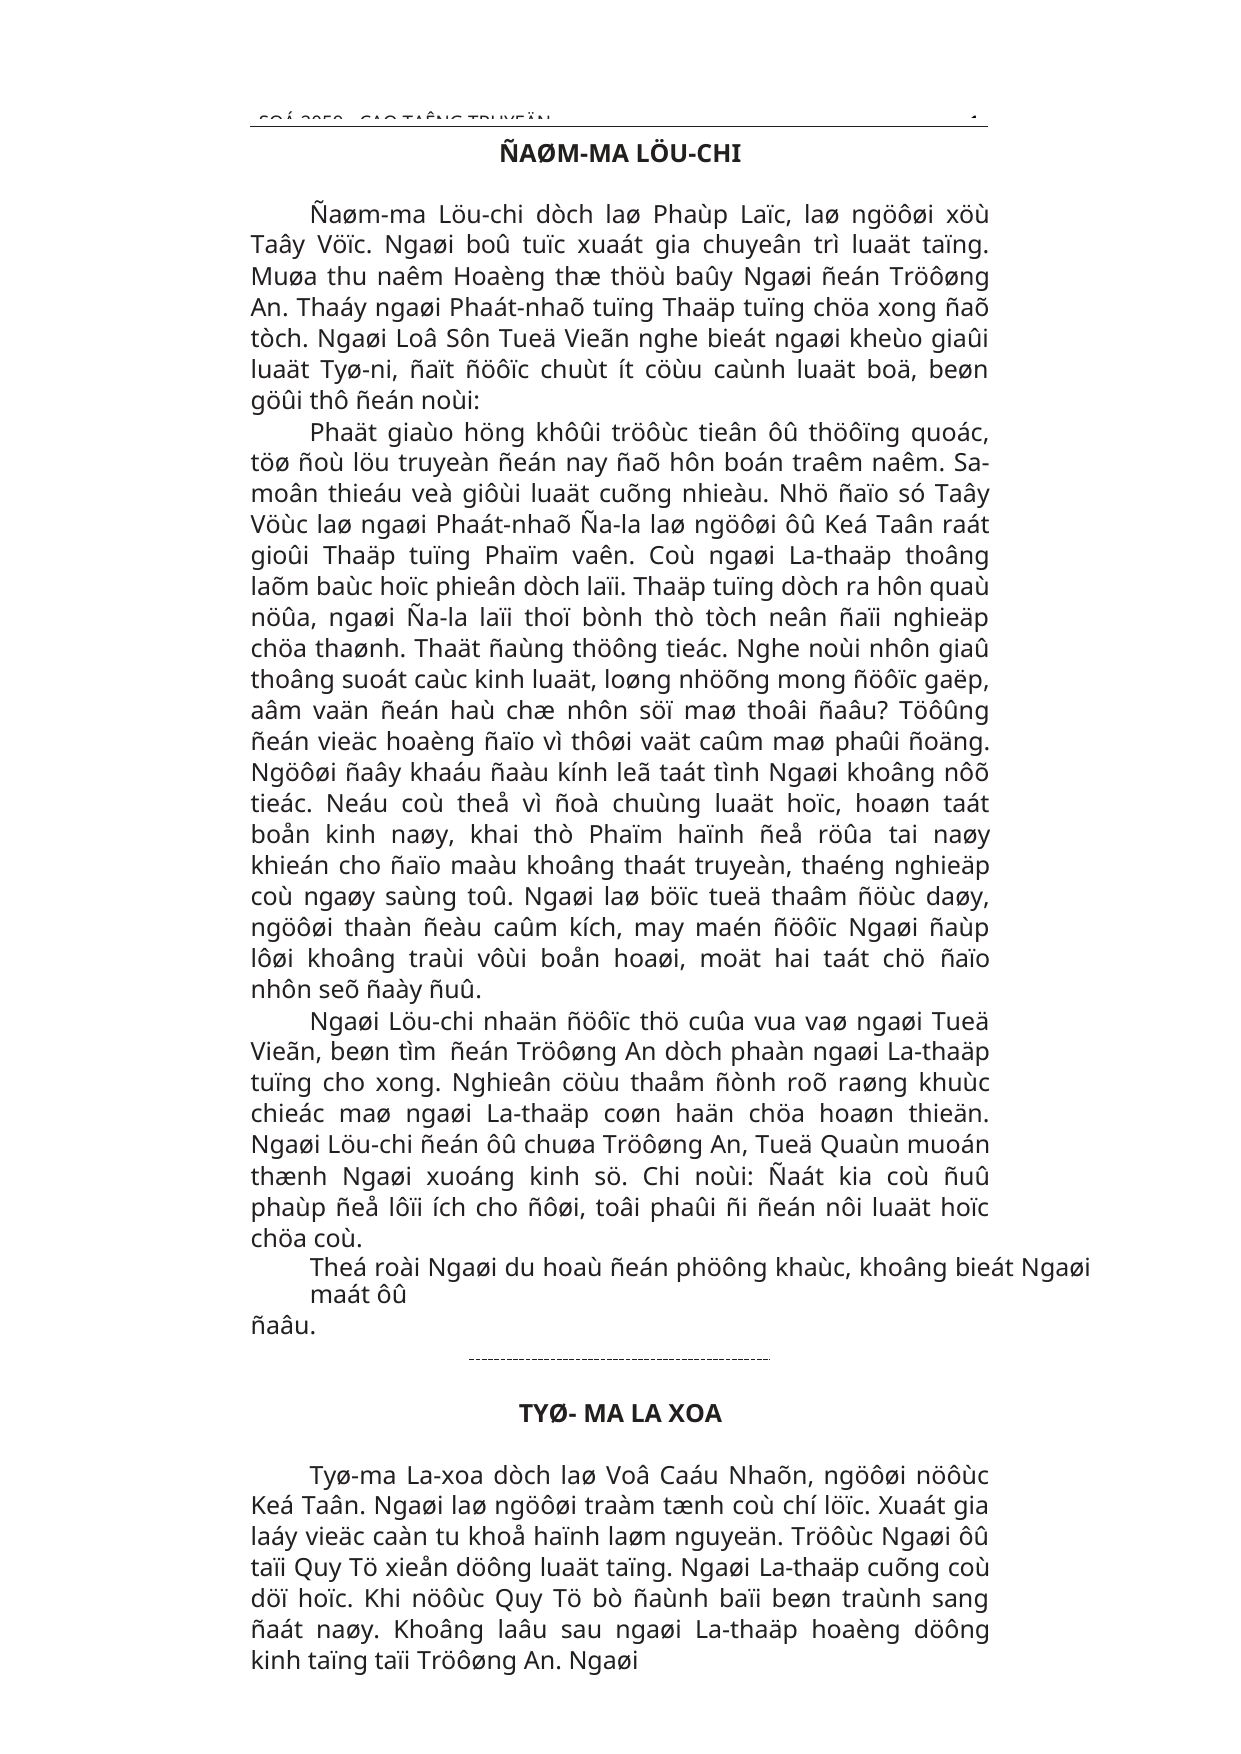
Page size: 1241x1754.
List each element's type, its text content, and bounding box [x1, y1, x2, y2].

text Theá roài Ngaøi du hoaù ñeán phöông khaùc, khoâng bieát Ngaøi maát ôû [309, 1254, 1092, 1309]
text Phaät giaùo höng khôûi tröôùc tieân ôû thöôïng quoác, töø ñoù löu truyeàn ñeán nay ñaõ hôn boán traêm naêm. Sa-moân thieáu veà giôùi luaät cuõng nhieàu. Nhö ñaïo só Taây Vöùc laø ngaøi Phaát-nhaõ Ña-la laø ngöôøi ôû Keá Taân raát gioûi Thaäp tuïng Phaïm vaên. Coù ngaøi La-thaäp thoâng laõm baùc hoïc phieân dòch laïi. Thaäp tuïng dòch ra hôn quaù nöûa, ngaøi Ña-la laïi thoï bònh thò tòch neân ñaïi nghieäp chöa thaønh. Thaät ñaùng thöông tieác. Nghe noùi nhôn giaû thoâng suoát caùc kinh luaät, loøng nhöõng mong ñöôïc gaëp, aâm vaän ñeán haù chæ nhôn söï maø thoâi ñaâu? Töôûng ñeán vieäc hoaèng ñaïo vì thôøi vaät caûm maø phaûi ñoäng. Ngöôøi ñaây khaáu ñaàu kính leã taát tình Ngaøi khoâng nôõ tieác. Neáu coù theå vì ñoà chuùng luaät hoïc, hoaøn taát boån kinh naøy, khai thò Phaïm haïnh ñeå röûa tai naøy khieán cho ñaïo maàu khoâng thaát truyeàn, thaéng nghieäp coù ngaøy saùng toû. Ngaøi laø böïc tueä thaâm ñöùc daøy, ngöôøi thaàn ñeàu caûm kích, may maén ñöôïc Ngaøi ñaùp lôøi khoâng traùi vôùi boån hoaøi, moät hai taát chö ñaïo nhôn seõ ñaày ñuû. [250, 416, 990, 1006]
text Ngaøi Löu-chi nhaän ñöôïc thö cuûa vua vaø ngaøi Tueä Vieãn, beøn tìm ñeán Tröôøng An dòch phaàn ngaøi La-thaäp tuïng cho xong. Nghieân cöùu thaåm ñònh roõ raøng khuùc chieác maø ngaøi La-thaäp coøn haän chöa hoaøn thieän. Ngaøi Löu-chi ñeán ôû chuøa Tröôøng An, Tueä Quaùn muoán thænh Ngaøi xuoáng kinh sö. Chi noùi: Ñaát kia coù ñuû phaùp ñeå lôïi ích cho ñôøi, toâi phaûi ñi ñeán nôi luaät hoïc chöa coù. [250, 1006, 990, 1254]
text Tyø-ma La-xoa dòch laø Voâ Caáu Nhaõn, ngöôøi nöôùc Keá Taân. Ngaøi laø ngöôøi traàm tænh coù chí löïc. Xuaát gia laáy vieäc caàn tu khoå haïnh laøm nguyeän. Tröôùc Ngaøi ôû taïi Quy Tö xieån döông luaät taïng. Ngaøi La-thaäp cuõng coù döï hoïc. Khi nöôùc Quy Tö bò ñaùnh baïi beøn traùnh sang ñaát naøy. Khoâng laâu sau ngaøi La-thaäp hoaèng döông kinh taïng taïi Tröôøng An. Ngaøi [250, 1460, 990, 1677]
text ñaâu. [250, 1309, 1092, 1341]
subtitle ÑAØM-MA LÖU-CHI [464, 135, 776, 169]
subtitle TYØ- MA LA XOA [464, 1395, 776, 1429]
text Ñaøm-ma Löu-chi dòch laø Phaùp Laïc, laø ngöôøi xöù Taây Vöïc. Ngaøi boû tuïc xuaát gia chuyeân trì luaät taïng. Muøa thu naêm Hoaèng thæ thöù baûy Ngaøi ñeán Tröôøng An. Thaáy ngaøi Phaát-nhaõ tuïng Thaäp tuïng chöa xong ñaõ tòch. Ngaøi Loâ Sôn Tueä Vieãn nghe bieát ngaøi kheùo giaûi luaät Tyø-ni, ñaït ñöôïc chuùt ít cöùu caùnh luaät boä, beøn göûi thô ñeán noùi: [250, 199, 990, 416]
